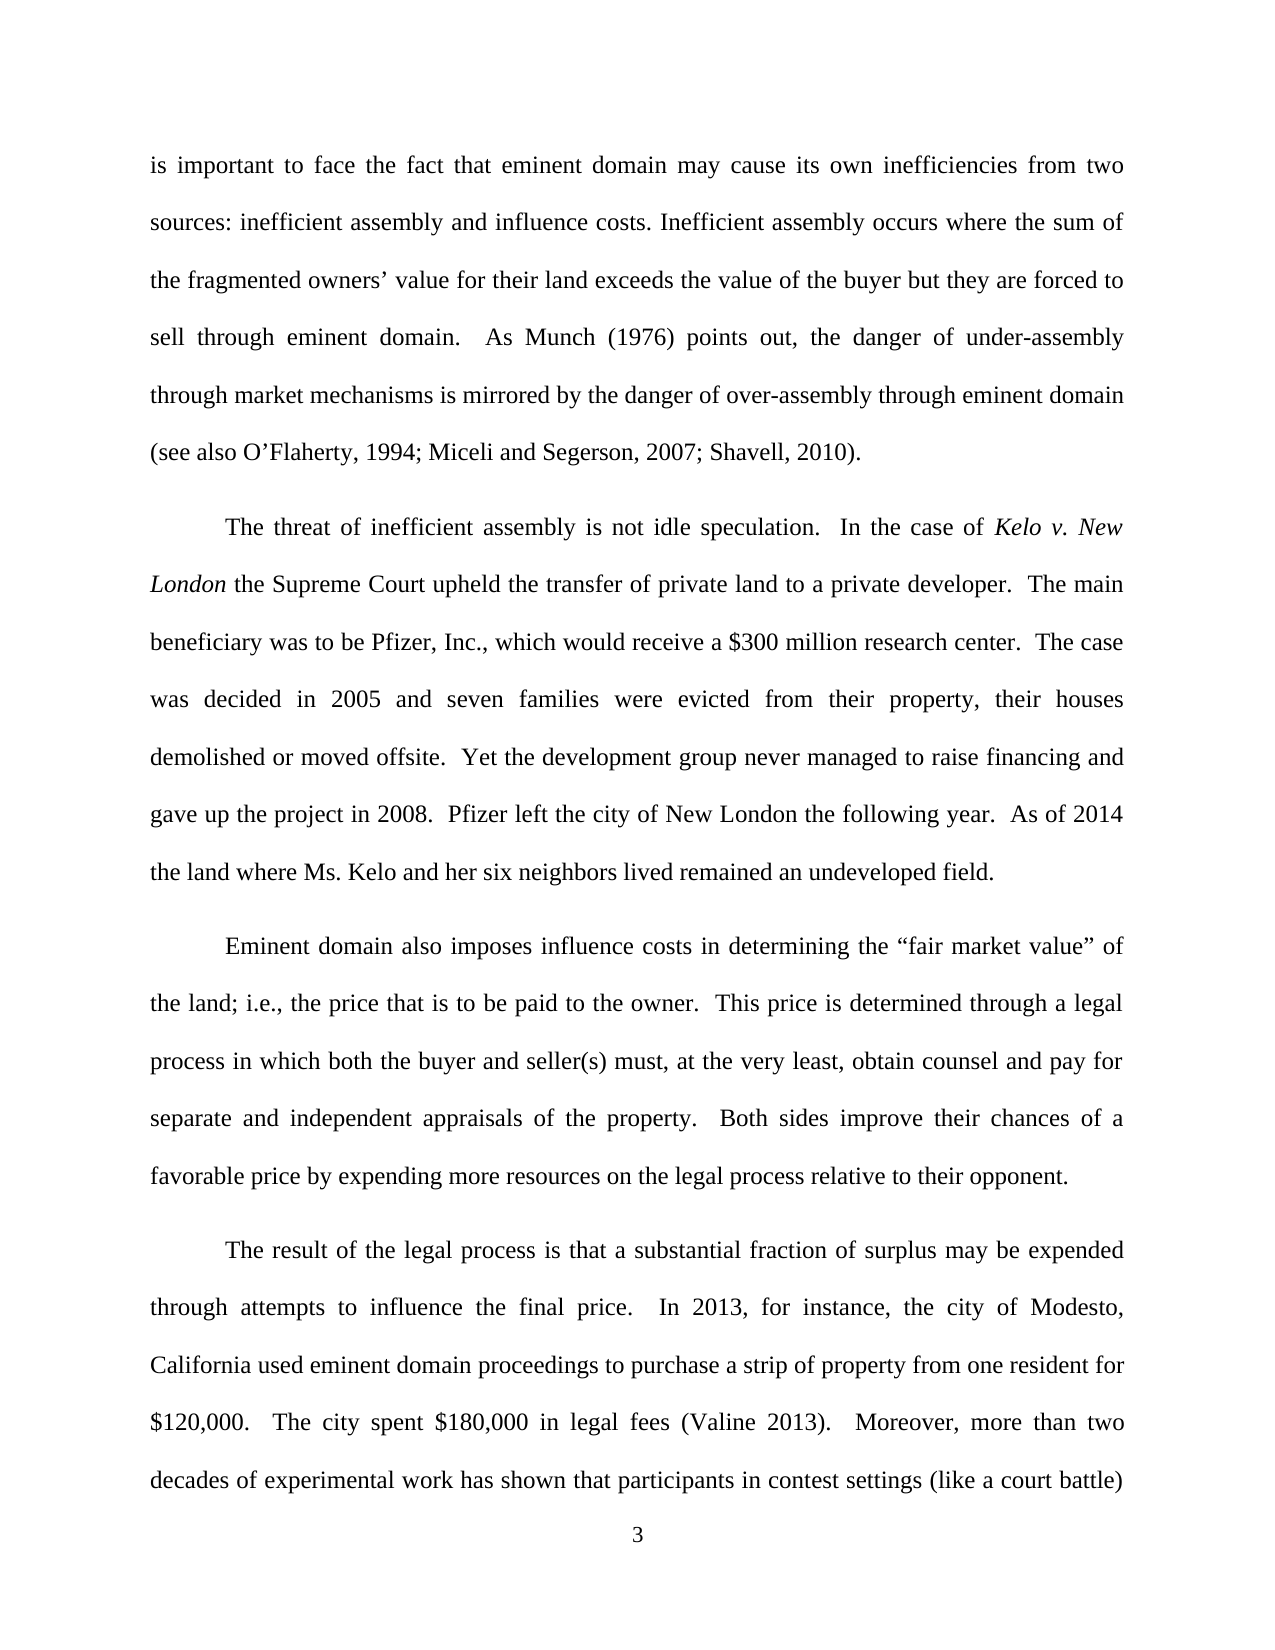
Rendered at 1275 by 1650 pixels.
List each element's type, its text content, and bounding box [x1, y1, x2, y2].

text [150, 1235, 1125, 1494]
text Eminent domain also imposes influence costs in determining the “fair market value” of the land; i.e., the price that is to be paid to the owner. This price is determined through a legal process in which both the buyer and seller(s) must, at the very least, obtain counsel and pay for separate and independent appraisals of the property. Both sides improve their chances of a favorable price by expending more resources on the legal process relative to their opponent. [150, 931, 1125, 1189]
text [150, 150, 1125, 466]
text The threat of inefficient assembly is not idle speculation. In the case of Kelo v. New London the Supreme Court upheld the transfer of private land to a private developer. The main beneficiary was to be Pfizer, Inc., which would receive a $300 million research center. The case was decided in 2005 and seven families were evicted from their property, their houses demolished or moved offsite. Yet the development group never managed to raise financing and gave up the project in 2008. Pfizer left the city of New London the following year. As of 2014 the land where Ms. Kelo and her six neighbors lived remained an undeveloped field. [150, 512, 1125, 885]
